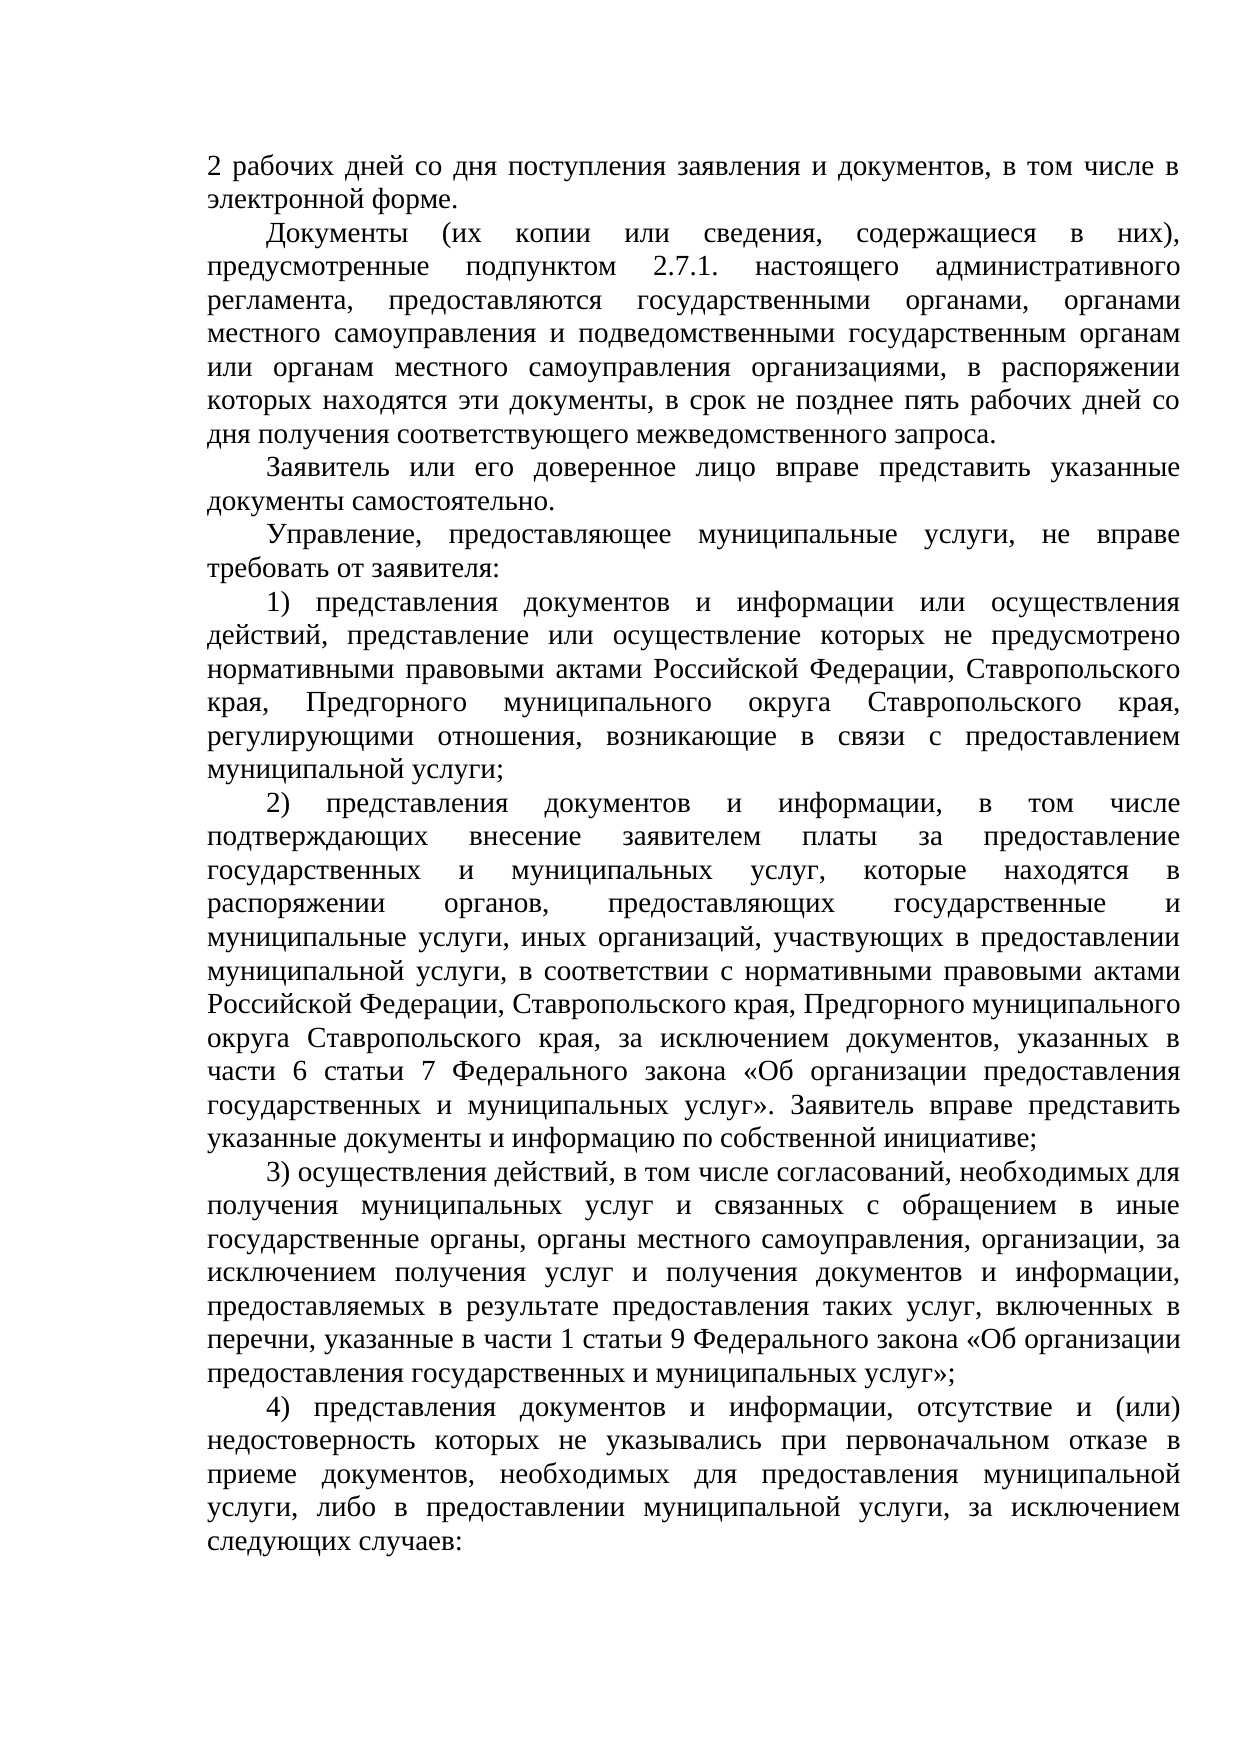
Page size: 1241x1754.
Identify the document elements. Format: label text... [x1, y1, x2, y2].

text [207, 148, 1181, 215]
text Документы (их копии или сведения, содержащиеся в них), предусмотренные подпунктом 2.7.1. настоящего административного регламента, предоставляются государственными органами, органами местного самоуправления и подведомственными государственным органам или органам местного самоуправления организациями, в распоряжении которых находятся эти документы, в срок не позднее пять рабочих дней со дня получения соответствующего межведомственного запроса. [207, 215, 1181, 449]
text 1) представления документов и информации или осуществления действий, представление или осуществление которых не предусмотрено нормативными правовыми актами Российской Федерации, Ставропольского края, Предгорного муниципального округа Ставропольского края, регулирующими отношения, возникающие в связи с предоставлением муниципальной услуги; [207, 584, 1181, 785]
text Заявитель или его доверенное лицо вправе представить указанные документы самостоятельно. [207, 449, 1181, 517]
text 4) представления документов и информации, отсутствие и (или) недостоверность которых не указывались при первоначальном отказе в приеме документов, необходимых для предоставления муниципальной услуги, либо в предоставлении муниципальной услуги, за исключением следующих случаев: [207, 1389, 1181, 1556]
text 2) представления документов и информации, в том числе подтверждающих внесение заявителем платы за предоставление государственных и муниципальных услуг, которые находятся в распоряжении органов, предоставляющих государственные и муниципальные услуги, иных организаций, участвующих в предоставлении муниципальной услуги, в соответствии с нормативными правовыми актами Российской Федерации, Ставропольского края, Предгорного муниципального округа Ставропольского края, за исключением документов, указанных в части 6 статьи 7 Федерального закона «Об организации предоставления государственных и муниципальных услуг». Заявитель вправе представить указанные документы и информацию по собственной инициативе; [207, 785, 1181, 1154]
text 3) осуществления действий, в том числе согласований, необходимых для получения муниципальных услуг и связанных с обращением в иные государственные органы, органы местного самоуправления, организации, за исключением получения услуг и получения документов и информации, предоставляемых в результате предоставления таких услуг, включенных в перечни, указанные в части 1 статьи 9 Федерального закона «Об организации предоставления государственных и муниципальных услуг»; [207, 1154, 1181, 1389]
text Управление, предоставляющее муниципальные услуги, не вправе требовать от заявителя: [207, 517, 1181, 584]
